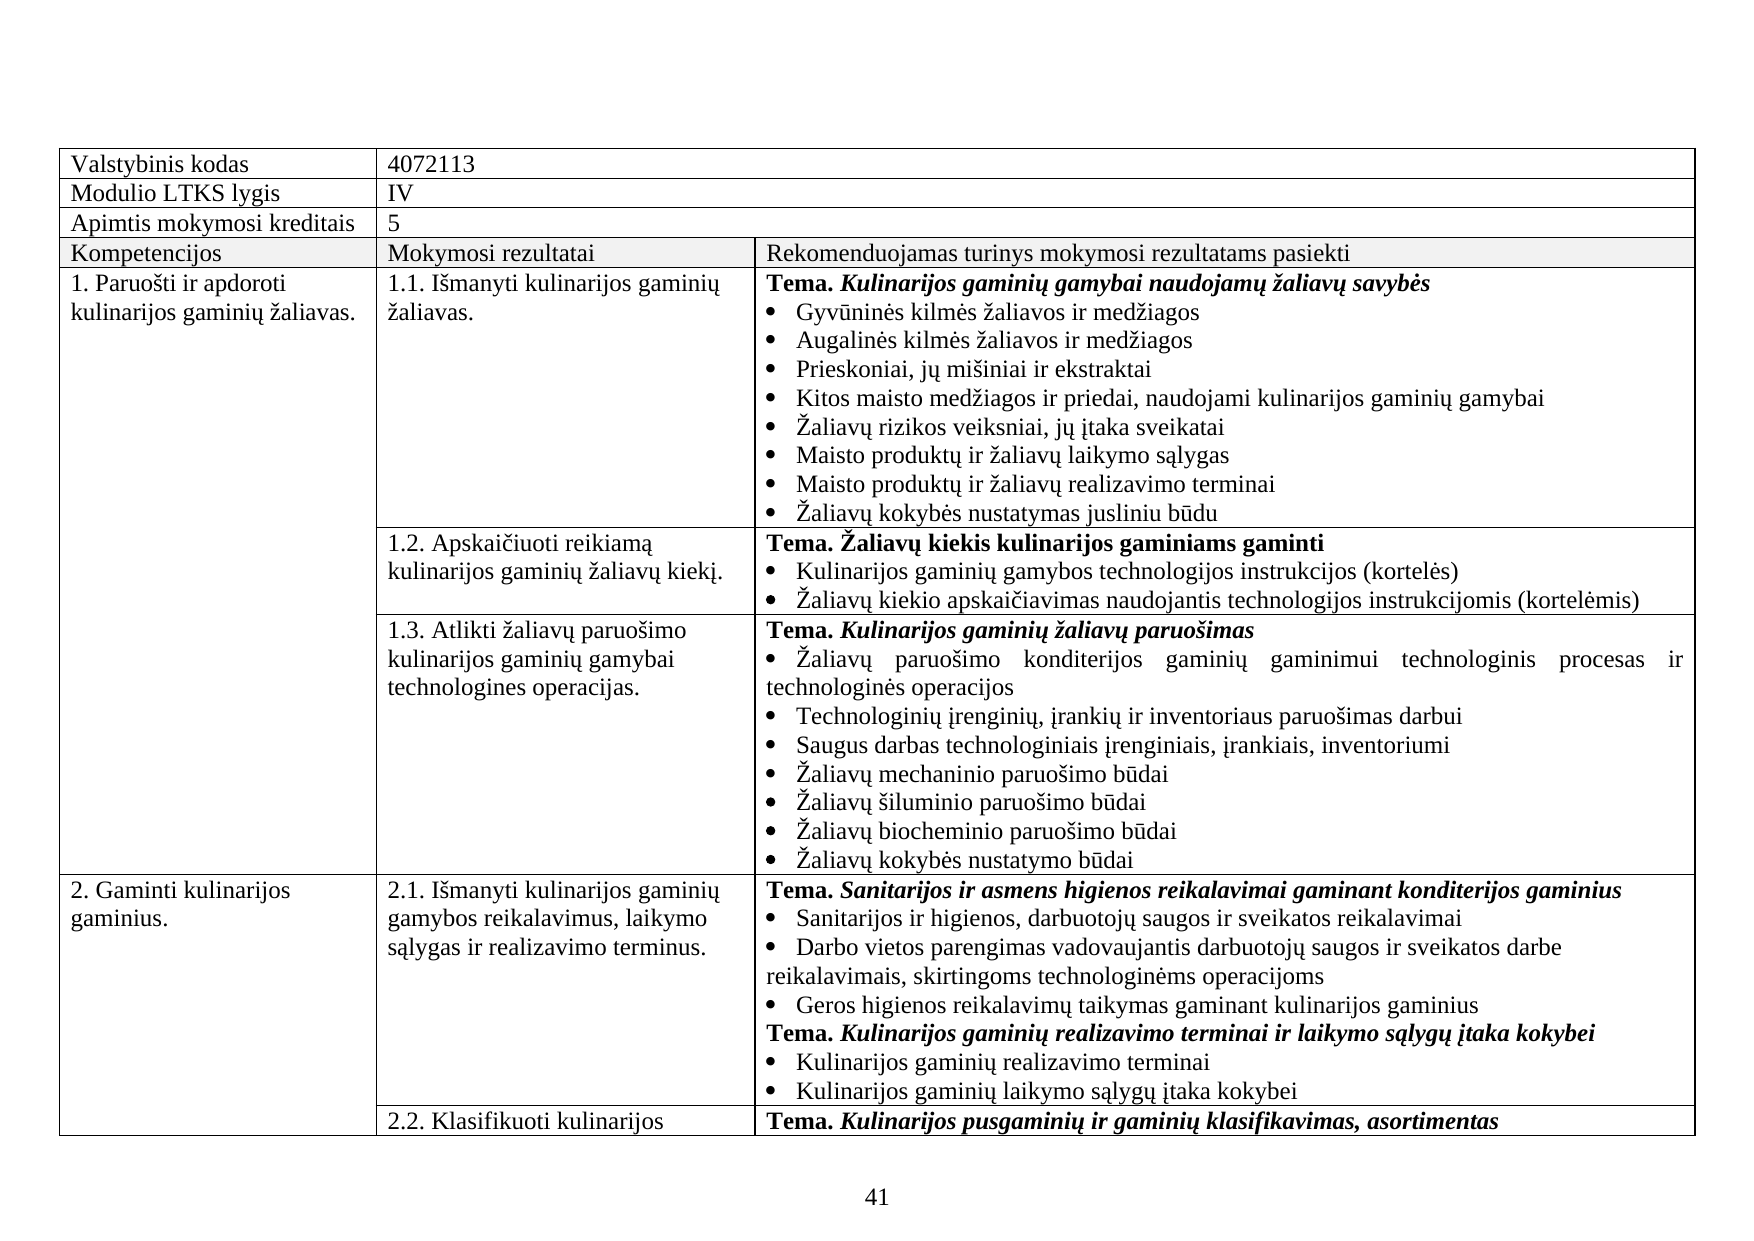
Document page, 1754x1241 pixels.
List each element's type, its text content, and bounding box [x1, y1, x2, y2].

table_cell Mokymosi rezultatai [377, 238, 754, 267]
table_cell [756, 1106, 1694, 1134]
table_cell 2. Gaminti kulinarijos gaminius. [60, 875, 376, 1134]
table_cell Tema. Kulinarijos gaminių žaliavų paruošimas Žaliavų paruošimo konditerijos gaminių gaminimui technologinis procesas ir technologinės operacijos Technologinių įrenginių, įrankių ir inventoriaus paruošimas darbui Saugus darbas technologiniais įrenginiais, įrankiais, inventoriumi Žaliavų mechaninio paruošimo būdai Žaliavų šiluminio paruošimo būdai Žaliavų biocheminio paruošimo būdai Žaliavų kokybės nustatymo būdai [756, 615, 1694, 874]
table_cell 5 [377, 208, 1694, 237]
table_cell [377, 1106, 754, 1134]
table_cell Tema. Žaliavų kiekis kulinarijos gaminiams gaminti Kulinarijos gaminių gamybos technologijos instrukcijos (kortelės) Žaliavų kiekio apskaičiavimas naudojantis technologijos instrukcijomis (kortelėmis) [756, 528, 1694, 614]
table_cell 2.1. Išmanyti kulinarijos gaminių gamybos reikalavimus, laikymo sąlygas ir realizavimo terminus. [377, 875, 754, 1105]
table_cell 1.2. Apskaičiuoti reikiamą kulinarijos gaminių žaliavų kiekį. [377, 528, 754, 614]
table_cell Tema. Sanitarijos ir asmens higienos reikalavimai gaminant konditerijos gaminius Sanitarijos ir higienos, darbuotojų saugos ir sveikatos reikalavimai Darbo vietos parengimas vadovaujantis darbuotojų saugos ir sveikatos darbe reikalavimais, skirtingoms technologinėms operacijoms Geros higienos reikalavimų taikymas gaminant kulinarijos gaminius Tema. Kulinarijos gaminių realizavimo terminai ir laikymo sąlygų įtaka kokybei Kulinarijos gaminių realizavimo terminai Kulinarijos gaminių laikymo sąlygų įtaka kokybei [756, 875, 1694, 1105]
table_header 4072113 [377, 149, 1694, 177]
table_cell Apimtis mokymosi kreditais [60, 208, 376, 237]
table_cell Rekomenduojamas turinys mokymosi rezultatams pasiekti [756, 238, 1694, 267]
table_cell Tema. Kulinarijos gaminių gamybai naudojamų žaliavų savybės Gyvūninės kilmės žaliavos ir medžiagos Augalinės kilmės žaliavos ir medžiagos Prieskoniai, jų mišiniai ir ekstraktai Kitos maisto medžiagos ir priedai, naudojami kulinarijos gaminių gamybai Žaliavų rizikos veiksniai, jų įtaka sveikatai Maisto produktų ir žaliavų laikymo sąlygas Maisto produktų ir žaliavų realizavimo terminai Žaliavų kokybės nustatymas jusliniu būdu [756, 268, 1694, 527]
table_cell 1. Paruošti ir apdoroti kulinarijos gaminių žaliavas. [60, 268, 376, 874]
table_header Valstybinis kodas [60, 149, 376, 177]
table_cell Kompetencijos [60, 238, 376, 267]
table_cell Modulio LTKS lygis [60, 179, 376, 207]
table_cell 1.1. Išmanyti kulinarijos gaminių žaliavas. [377, 268, 754, 527]
table_cell 1.3. Atlikti žaliavų paruošimo kulinarijos gaminių gamybai technologines operacijas. [377, 615, 754, 874]
table_cell IV [377, 179, 1694, 207]
